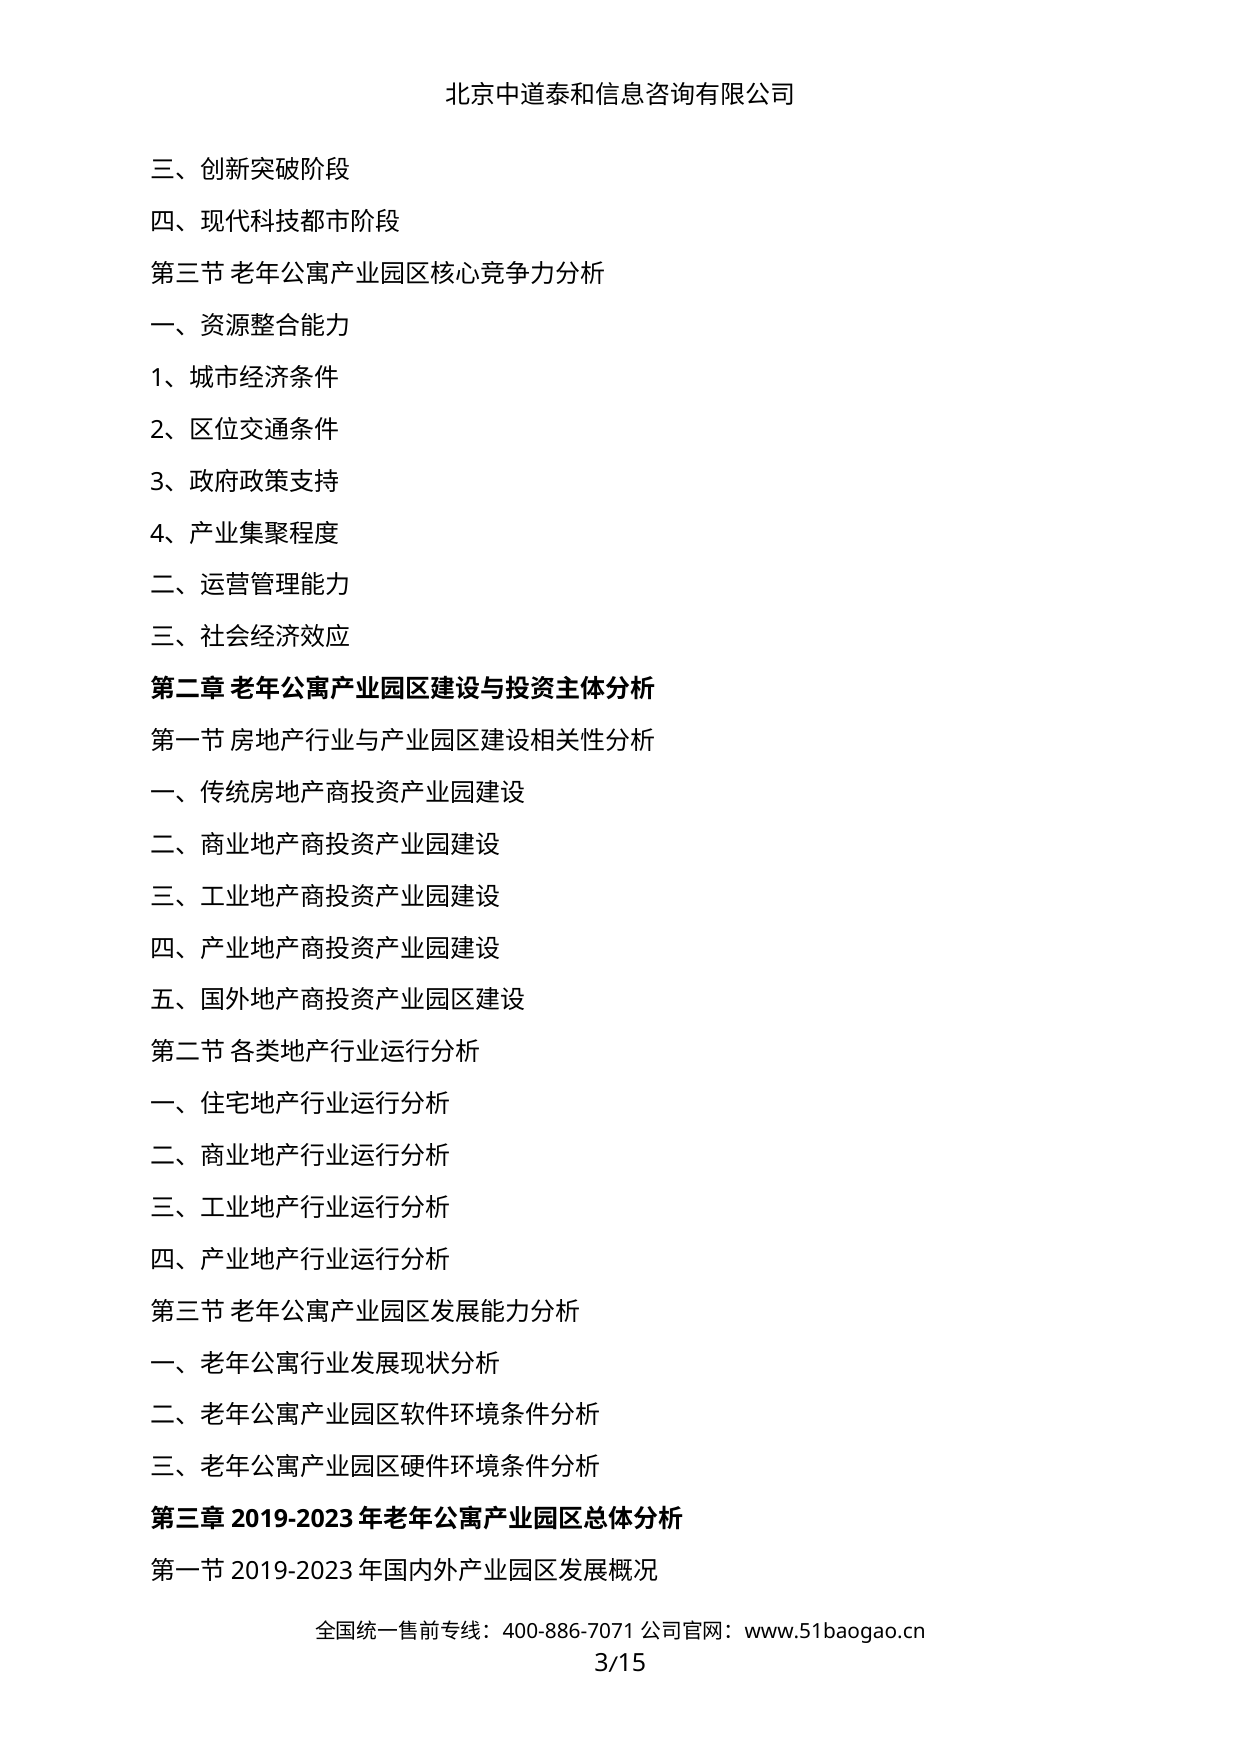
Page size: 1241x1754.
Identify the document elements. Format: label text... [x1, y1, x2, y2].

text 二、运营管理能力 [150, 565, 1090, 601]
text 第三节 老年公寓产业园区发展能力分析 [150, 1291, 1090, 1327]
text 第一节 2019-2023年国内外产业园区发展概况 [150, 1551, 1090, 1587]
text 三、创新突破阶段 [150, 150, 1090, 186]
text 2、区位交通条件 [150, 409, 1090, 446]
text 一、老年公寓行业发展现状分析 [150, 1343, 1090, 1379]
text 四、产业地产行业运行分析 [150, 1239, 1090, 1276]
text 一、传统房地产商投资产业园建设 [150, 772, 1090, 809]
text 一、住宅地产行业运行分析 [150, 1084, 1090, 1120]
text 一、资源整合能力 [150, 306, 1090, 342]
text 二、老年公寓产业园区软件环境条件分析 [150, 1395, 1090, 1431]
text 三、工业地产商投资产业园建设 [150, 876, 1090, 912]
text 四、现代科技都市阶段 [150, 202, 1090, 238]
text 四、产业地产商投资产业园建设 [150, 928, 1090, 964]
text 第二节 各类地产行业运行分析 [150, 1032, 1090, 1068]
text 二、商业地产行业运行分析 [150, 1136, 1090, 1172]
text 1、城市经济条件 [150, 357, 1090, 394]
text 第一节 房地产行业与产业园区建设相关性分析 [150, 721, 1090, 757]
text 五、国外地产商投资产业园区建设 [150, 980, 1090, 1016]
text 第二章 老年公寓产业园区建设与投资主体分析 [150, 669, 1090, 705]
text 三、工业地产行业运行分析 [150, 1187, 1090, 1224]
text 三、老年公寓产业园区硬件环境条件分析 [150, 1447, 1090, 1483]
text 4、产业集聚程度 [150, 513, 1090, 549]
text 二、商业地产商投资产业园建设 [150, 824, 1090, 861]
text 三、社会经济效应 [150, 617, 1090, 653]
text 3、政府政策支持 [150, 461, 1090, 497]
text 第三章 2019-2023年老年公寓产业园区总体分析 [150, 1499, 1090, 1535]
text 第三节 老年公寓产业园区核心竞争力分析 [150, 254, 1090, 290]
